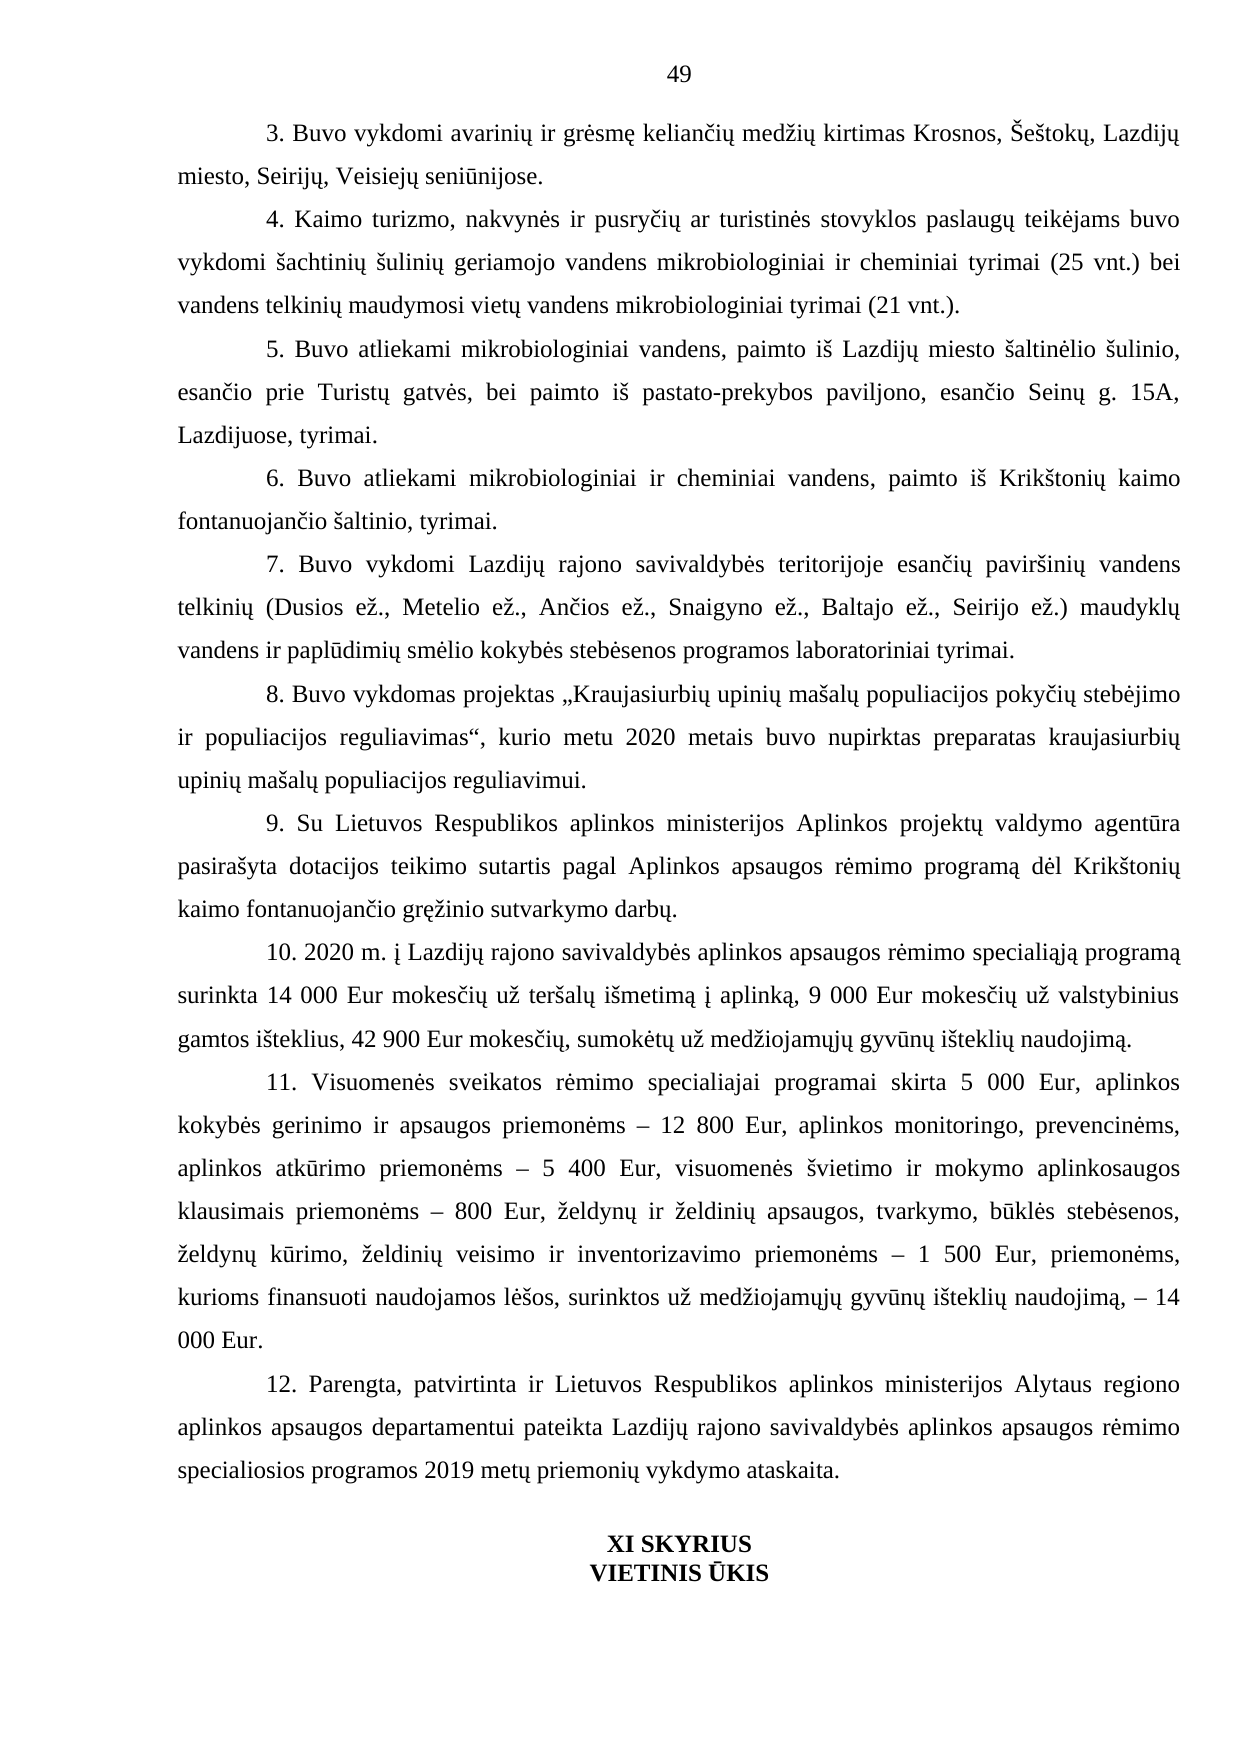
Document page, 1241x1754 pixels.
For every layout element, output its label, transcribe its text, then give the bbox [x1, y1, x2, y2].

text 10. 2020 m. į Lazdijų rajono savivaldybės aplinkos apsaugos rėmimo specialiąją programą surinkta 14 000 Eur mokesčių už teršalų išmetimą į aplinką, 9 000 Eur mokesčių už valstybinius gamtos išteklius, 42 900 Eur mokesčių, sumokėtų už medžiojamųjų gyvūnų išteklių naudojimą. [177, 937, 1181, 1052]
text 7. Buvo vykdomi Lazdijų rajono savivaldybės teritorijoje esančių paviršinių vandens telkinių (Dusios ež., Metelio ež., Ančios ež., Snaigyno ež., Baltajo ež., Seirijo ež.) maudyklų vandens ir paplūdimių smėlio kokybės stebėsenos programos laboratoriniai tyrimai. [177, 549, 1181, 664]
text 9. Su Lietuvos Respublikos aplinkos ministerijos Aplinkos projektų valdymo agentūra pasirašyta dotacijos teikimo sutartis pagal Aplinkos apsaugos rėmimo programą dėl Krikštonių kaimo fontanuojančio gręžinio sutvarkymo darbų. [177, 808, 1181, 923]
subtitle XI SKYRIUS [177, 1529, 1181, 1558]
text 8. Buvo vykdomas projektas „Kraujasiurbių upinių mašalų populiacijos pokyčių stebėjimo ir populiacijos reguliavimas“, kurio metu 2020 metais buvo nupirktas preparatas kraujasiurbių upinių mašalų populiacijos reguliavimui. [177, 679, 1181, 794]
text 3. Buvo vykdomi avarinių ir grėsmę keliančių medžių kirtimas Krosnos, Šeštokų, Lazdijų miesto, Seirijų, Veisiejų seniūnijose. [177, 118, 1181, 190]
text 5. Buvo atliekami mikrobiologiniai vandens, paimto iš Lazdijų miesto šaltinėlio šulinio, esančio prie Turistų gatvės, bei paimto iš pastato-prekybos paviljono, esančio Seinų g. 15A, Lazdijuose, tyrimai. [177, 334, 1181, 449]
text 12. Parengta, patvirtinta ir Lietuvos Respublikos aplinkos ministerijos Alytaus regiono aplinkos apsaugos departamentui pateikta Lazdijų rajono savivaldybės aplinkos apsaugos rėmimo specialiosios programos 2019 metų priemonių vykdymo ataskaita. [177, 1369, 1181, 1484]
text 11. Visuomenės sveikatos rėmimo specialiajai programai skirta 5 000 Eur, aplinkos kokybės gerinimo ir apsaugos priemonėms – 12 800 Eur, aplinkos monitoringo, prevencinėms, aplinkos atkūrimo priemonėms – 5 400 Eur, visuomenės švietimo ir mokymo aplinkosaugos klausimais priemonėms – 800 Eur, želdynų ir želdinių apsaugos, tvarkymo, būklės stebėsenos, želdynų kūrimo, želdinių veisimo ir inventorizavimo priemonėms – 1 500 Eur, priemonėms, kurioms finansuoti naudojamos lėšos, surinktos už medžiojamųjų gyvūnų išteklių naudojimą, – 14 000 Eur. [177, 1067, 1181, 1354]
text 6. Buvo atliekami mikrobiologiniai ir cheminiai vandens, paimto iš Krikštonių kaimo fontanuojančio šaltinio, tyrimai. [177, 463, 1181, 535]
text 4. Kaimo turizmo, nakvynės ir pusryčių ar turistinės stovyklos paslaugų teikėjams buvo vykdomi šachtinių šulinių geriamojo vandens mikrobiologiniai ir cheminiai tyrimai (25 vnt.) bei vandens telkinių maudymosi vietų vandens mikrobiologiniai tyrimai (21 vnt.). [177, 204, 1181, 319]
subtitle VIETINIS ŪKIS [177, 1558, 1181, 1587]
